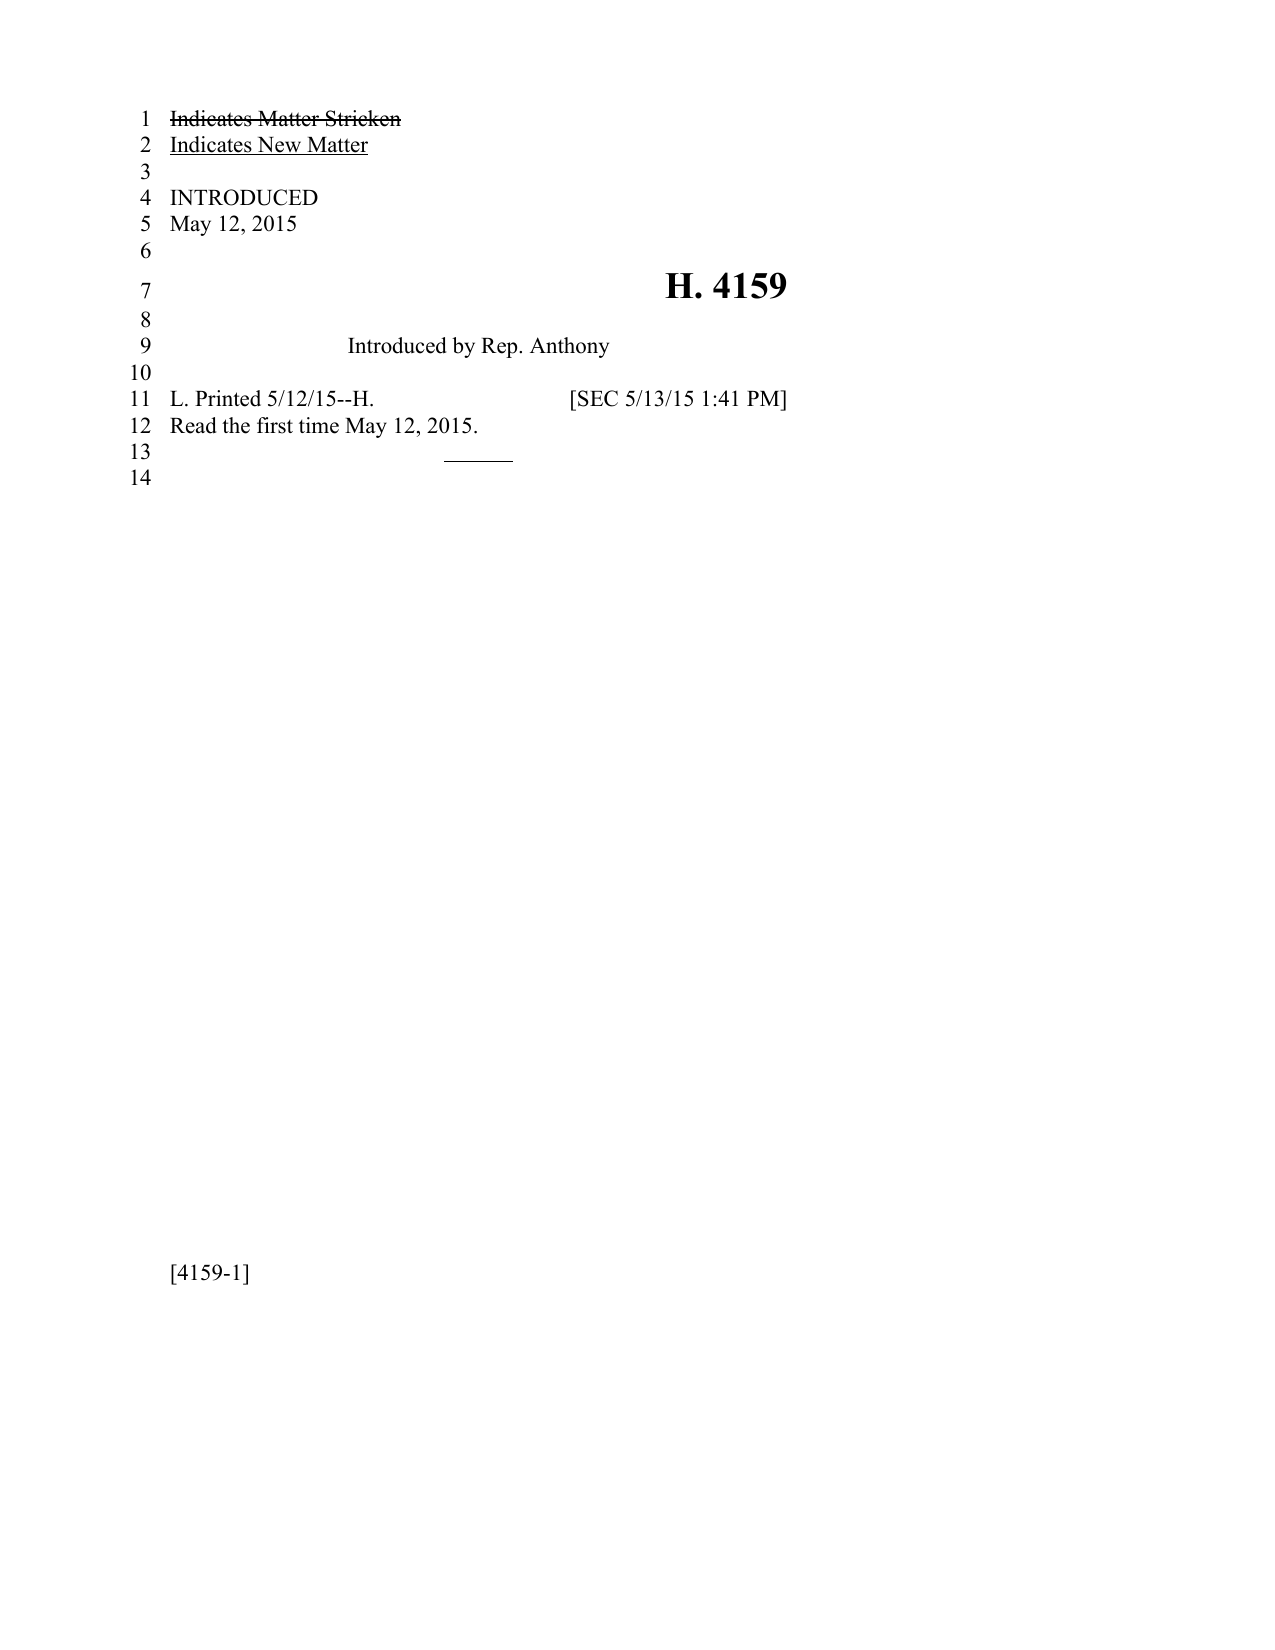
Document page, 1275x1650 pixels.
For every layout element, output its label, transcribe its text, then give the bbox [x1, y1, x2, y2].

text Indicates New Matter [169, 131, 787, 158]
text Introduced by Rep. Anthony [169, 333, 787, 359]
text L. Printed 5/12/15--H. [SEC 5/13/15 1:41 PM] [169, 385, 787, 412]
text Indicates Matter Stricken [169, 105, 787, 131]
text Read the first time May 12, 2015. [169, 412, 787, 438]
text H. 4159 [169, 263, 787, 306]
text INTRODUCED [169, 184, 787, 210]
text May 12, 2015 [169, 210, 787, 237]
